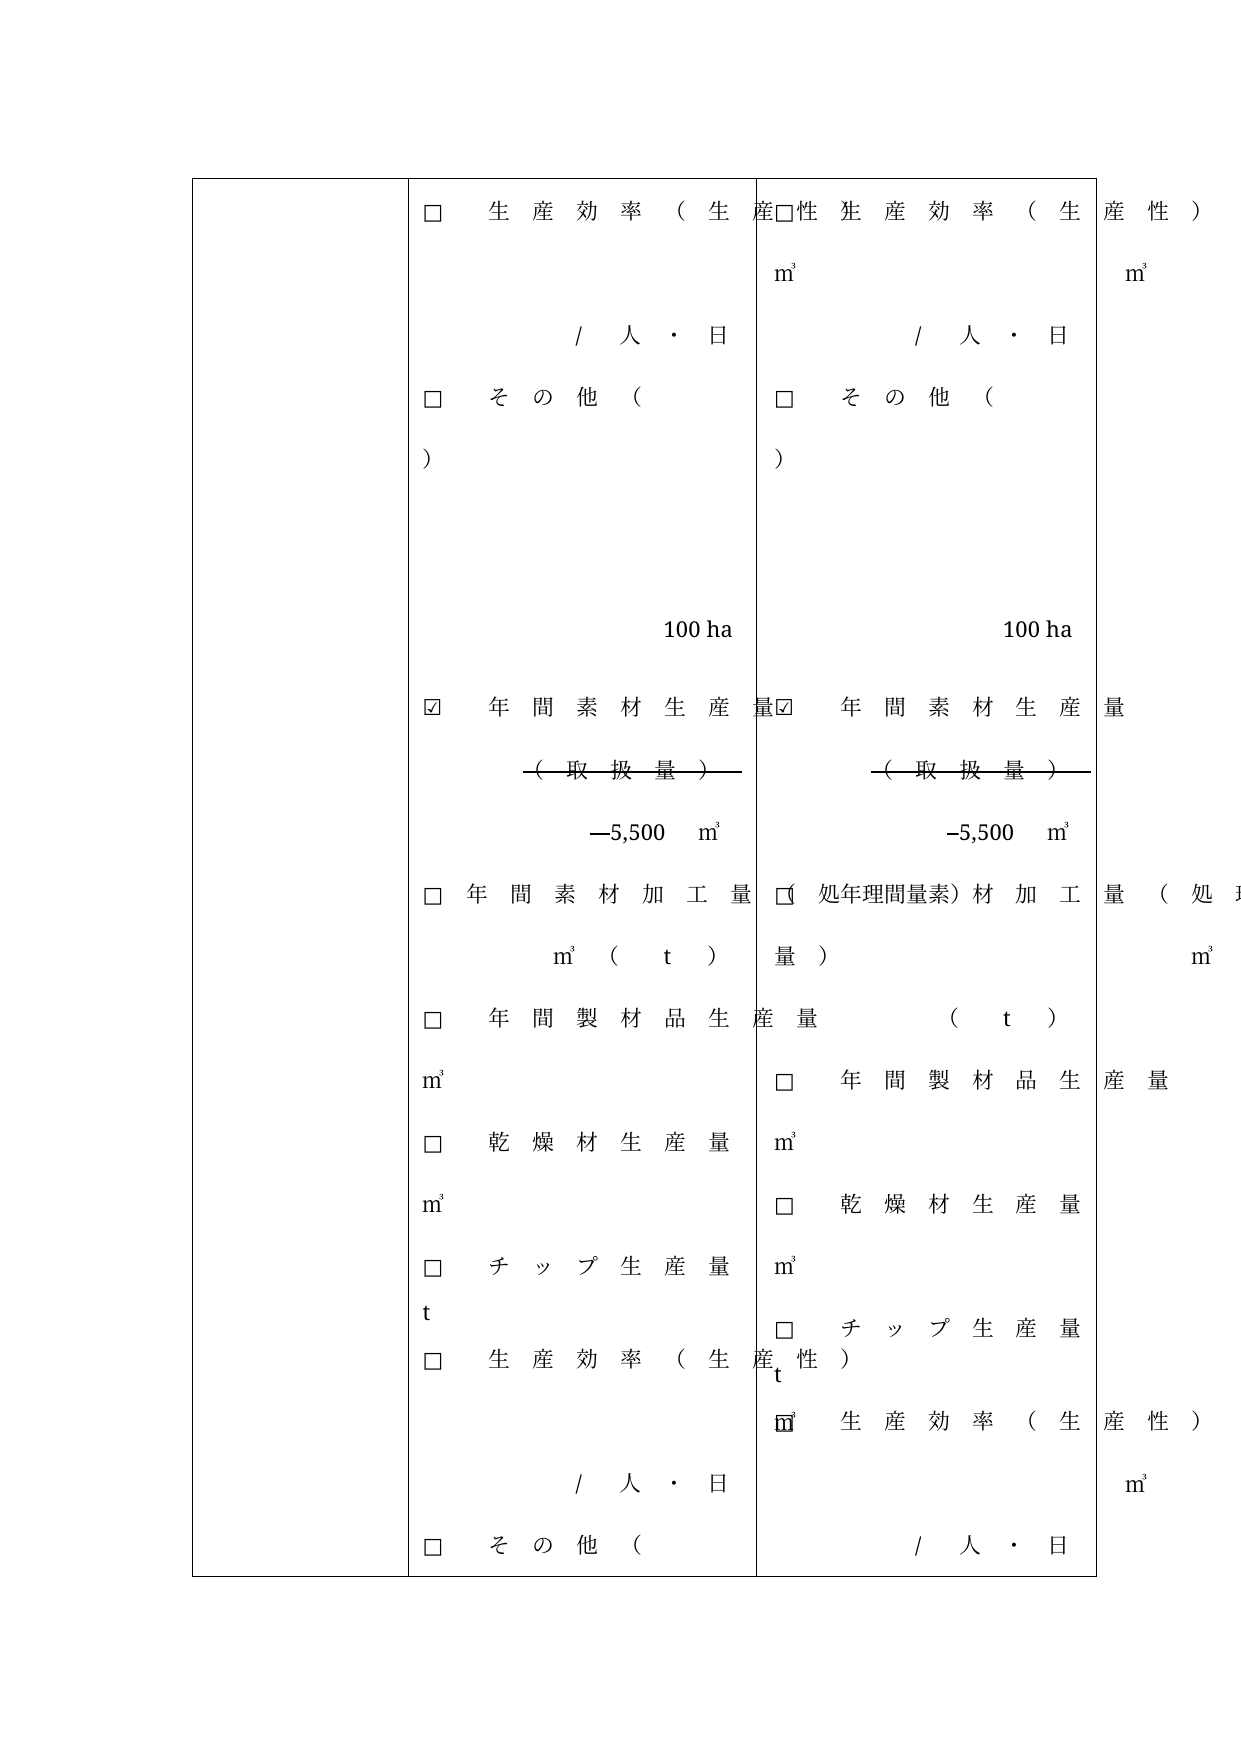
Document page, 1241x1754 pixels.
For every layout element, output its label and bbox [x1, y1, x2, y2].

table_cell [193, 179, 408, 1576]
table_cell [409, 179, 756, 1576]
table_cell [757, 179, 1096, 1576]
